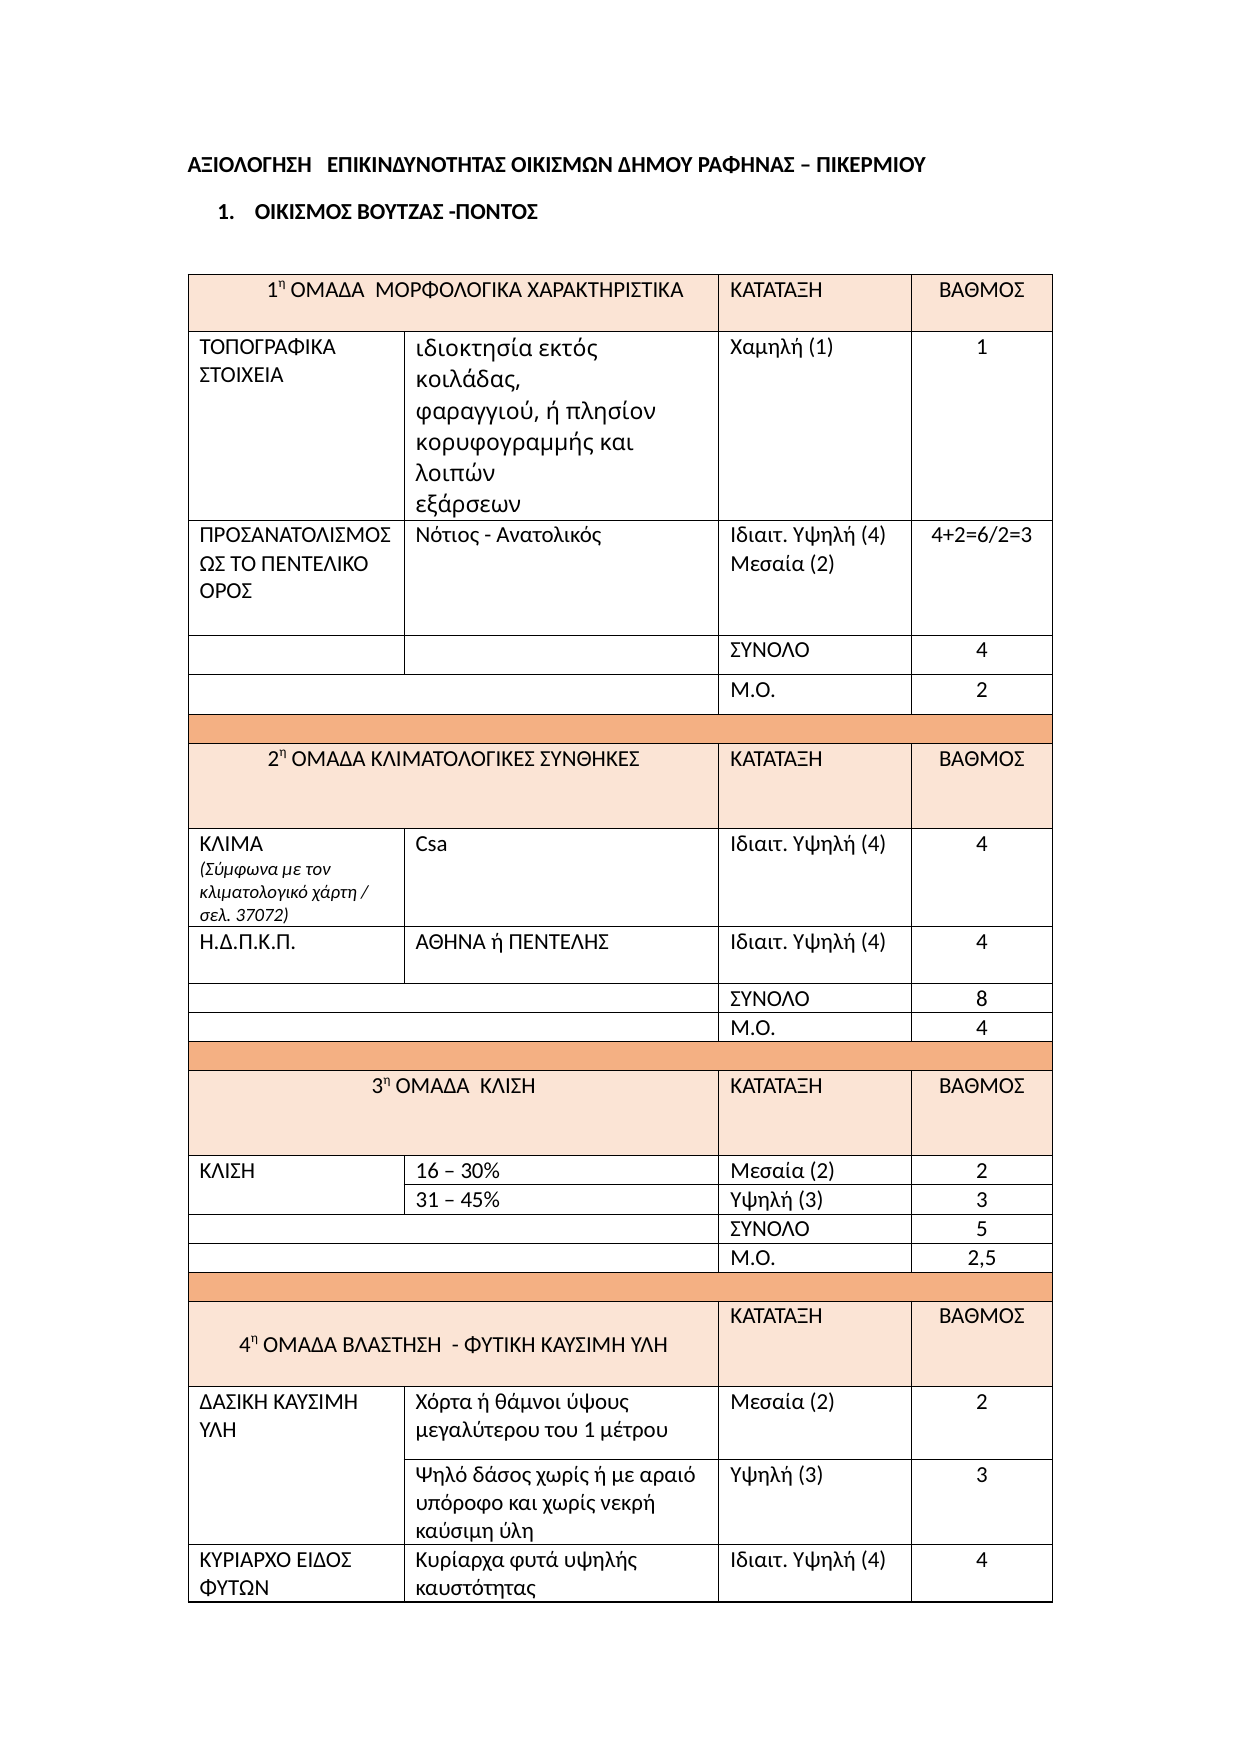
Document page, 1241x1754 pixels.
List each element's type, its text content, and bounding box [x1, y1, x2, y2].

table_cell [189, 1013, 718, 1041]
table_cell [189, 1042, 1052, 1070]
table_cell 4 [912, 1545, 1052, 1601]
table_cell 2η ΟΜΑΔΑ ΚΛΙΜΑΤΟΛΟΓΙΚΕΣ ΣΥΝΘΗΚΕΣ [189, 744, 718, 828]
table_cell Κυρίαρχα φυτά υψηλής καυστότητας [405, 1545, 718, 1601]
table_cell Ιδιαιτ. Υψηλή (4) [719, 829, 911, 926]
table_header 1η ΟΜΑΔΑ ΜΟΡΦΟΛΟΓΙΚΑ ΧΑΡΑΚΤΗΡΙΣΤΙΚΑ [189, 275, 718, 331]
table_cell 2,5 [912, 1244, 1052, 1272]
table_header ΚΑΤΑΤΑΞΗ [719, 275, 911, 331]
table_cell ΣΥΝΟΛΟ [719, 636, 911, 674]
table_cell [189, 1215, 718, 1242]
table_cell ΚΑΤΑΤΑΞΗ [719, 744, 911, 828]
table_cell 4 [912, 1013, 1052, 1041]
table_cell 4 [912, 636, 1052, 674]
table_cell 2 [912, 1387, 1052, 1459]
table_cell Ιδιαιτ. Υψηλή (4) [719, 927, 911, 983]
table_cell Csa [405, 829, 718, 926]
table_cell 4η ΟΜΑΔΑ ΒΛΑΣΤΗΣΗ - ΦΥΤΙΚΗ ΚΑΥΣΙΜΗ ΥΛΗ [189, 1302, 718, 1386]
table_cell [189, 984, 718, 1012]
table_cell ΚΑΤΑΤΑΞΗ [719, 1302, 911, 1386]
table_cell Ιδιαιτ. Υψηλή (4) [719, 1545, 911, 1601]
table_cell ΚΛΙΣΗ [189, 1156, 404, 1213]
table_cell 5 [912, 1215, 1052, 1242]
table_cell ΠΡΟΣΑΝΑΤΟΛΙΣΜΟΣ ΩΣ ΤΟ ΠΕΝΤΕΛΙΚΟ ΟΡΟΣ [189, 521, 404, 634]
table_cell ΔΑΣΙΚΗ ΚΑΥΣΙΜΗ ΥΛΗ [189, 1387, 404, 1544]
table_cell ΤΟΠΟΓΡΑΦΙΚΑ ΣΤΟΙΧΕΙΑ [189, 332, 404, 519]
table_cell ΚΥΡΙΑΡΧΟ ΕΙΔΟΣ ΦΥΤΩΝ [189, 1545, 404, 1601]
table_cell [189, 636, 404, 674]
table_header ΒΑΘΜΟΣ [912, 275, 1052, 331]
table_cell Υψηλή (3) [719, 1185, 911, 1213]
table_cell ΒΑΘΜΟΣ [912, 1302, 1052, 1386]
table_cell 2 [912, 675, 1052, 714]
table_cell Μ.Ο. [719, 1013, 911, 1041]
table_cell [189, 675, 718, 714]
table_cell [189, 1244, 718, 1272]
table_cell Μεσαία (2) [719, 1156, 911, 1184]
table_cell 2 [912, 1156, 1052, 1184]
table_cell ΣΥΝΟΛΟ [719, 984, 911, 1012]
table_cell Η.Δ.Π.Κ.Π. [189, 927, 404, 983]
table_cell [189, 715, 1052, 743]
table_cell 8 [912, 984, 1052, 1012]
table_cell 3 [912, 1460, 1052, 1544]
table_cell 4 [912, 829, 1052, 926]
table_cell [189, 1273, 1052, 1301]
table_cell 3η ΟΜΑΔΑ ΚΛΙΣΗ [189, 1071, 718, 1155]
table_cell 3 [912, 1185, 1052, 1213]
table_cell Χόρτα ή θάμνοι ύψους μεγαλύτερου του 1 μέτρου [405, 1387, 718, 1459]
table_cell ΒΑΘΜΟΣ [912, 744, 1052, 828]
table_cell ΚΛΙΜΑ (Σύμφωνα με τον κλιματολογικό χάρτη / σελ. 37072) [189, 829, 404, 926]
table_cell Υψηλή (3) [719, 1460, 911, 1544]
table_cell Νότιος - Ανατολικός [405, 521, 718, 634]
table_cell Μεσαία (2) [719, 1387, 911, 1459]
table_cell ΚΑΤΑΤΑΞΗ [719, 1071, 911, 1155]
table_cell 4+2=6/2=3 [912, 521, 1052, 634]
table_cell 31 – 45% [405, 1185, 718, 1213]
table_cell ΑΘΗΝΑ ή ΠΕΝΤΕΛΗΣ [405, 927, 718, 983]
table_cell ΣΥΝΟΛΟ [719, 1215, 911, 1242]
table_cell Μ.Ο. [719, 675, 911, 714]
table_cell ιδιοκτησία εκτός κοιλάδας, φαραγγιού, ή πλησίον κορυφογραμμής και λοιπών εξάρσεων [405, 332, 718, 519]
table_cell Ιδιαιτ. Υψηλή (4) Μεσαία (2) [719, 521, 911, 634]
table_cell Ψηλό δάσος χωρίς ή με αραιό υπόροφο και χωρίς νεκρή καύσιμη ύλη [405, 1460, 718, 1544]
text ΑΞΙΟΛΟΓΗΣΗ ΕΠΙΚΙΝΔΥΝΟΤΗΤΑΣ ΟΙΚΙΣΜΩΝ ΔΗΜΟΥ ΡΑΦΗΝΑΣ – ΠΙΚΕΡΜΙΟΥ [187, 150, 1053, 178]
table_cell ΒΑΘΜΟΣ [912, 1071, 1052, 1155]
table_cell [405, 636, 718, 674]
table_cell Χαμηλή (1) [719, 332, 911, 519]
table_cell 16 – 30% [405, 1156, 718, 1184]
table_cell Μ.Ο. [719, 1244, 911, 1272]
table_cell 4 [912, 927, 1052, 983]
table_cell 1 [912, 332, 1052, 519]
list ΟΙΚΙΣΜΟΣ ΒΟΥΤΖΑΣ -ΠΟΝΤΟΣ [217, 197, 1053, 225]
